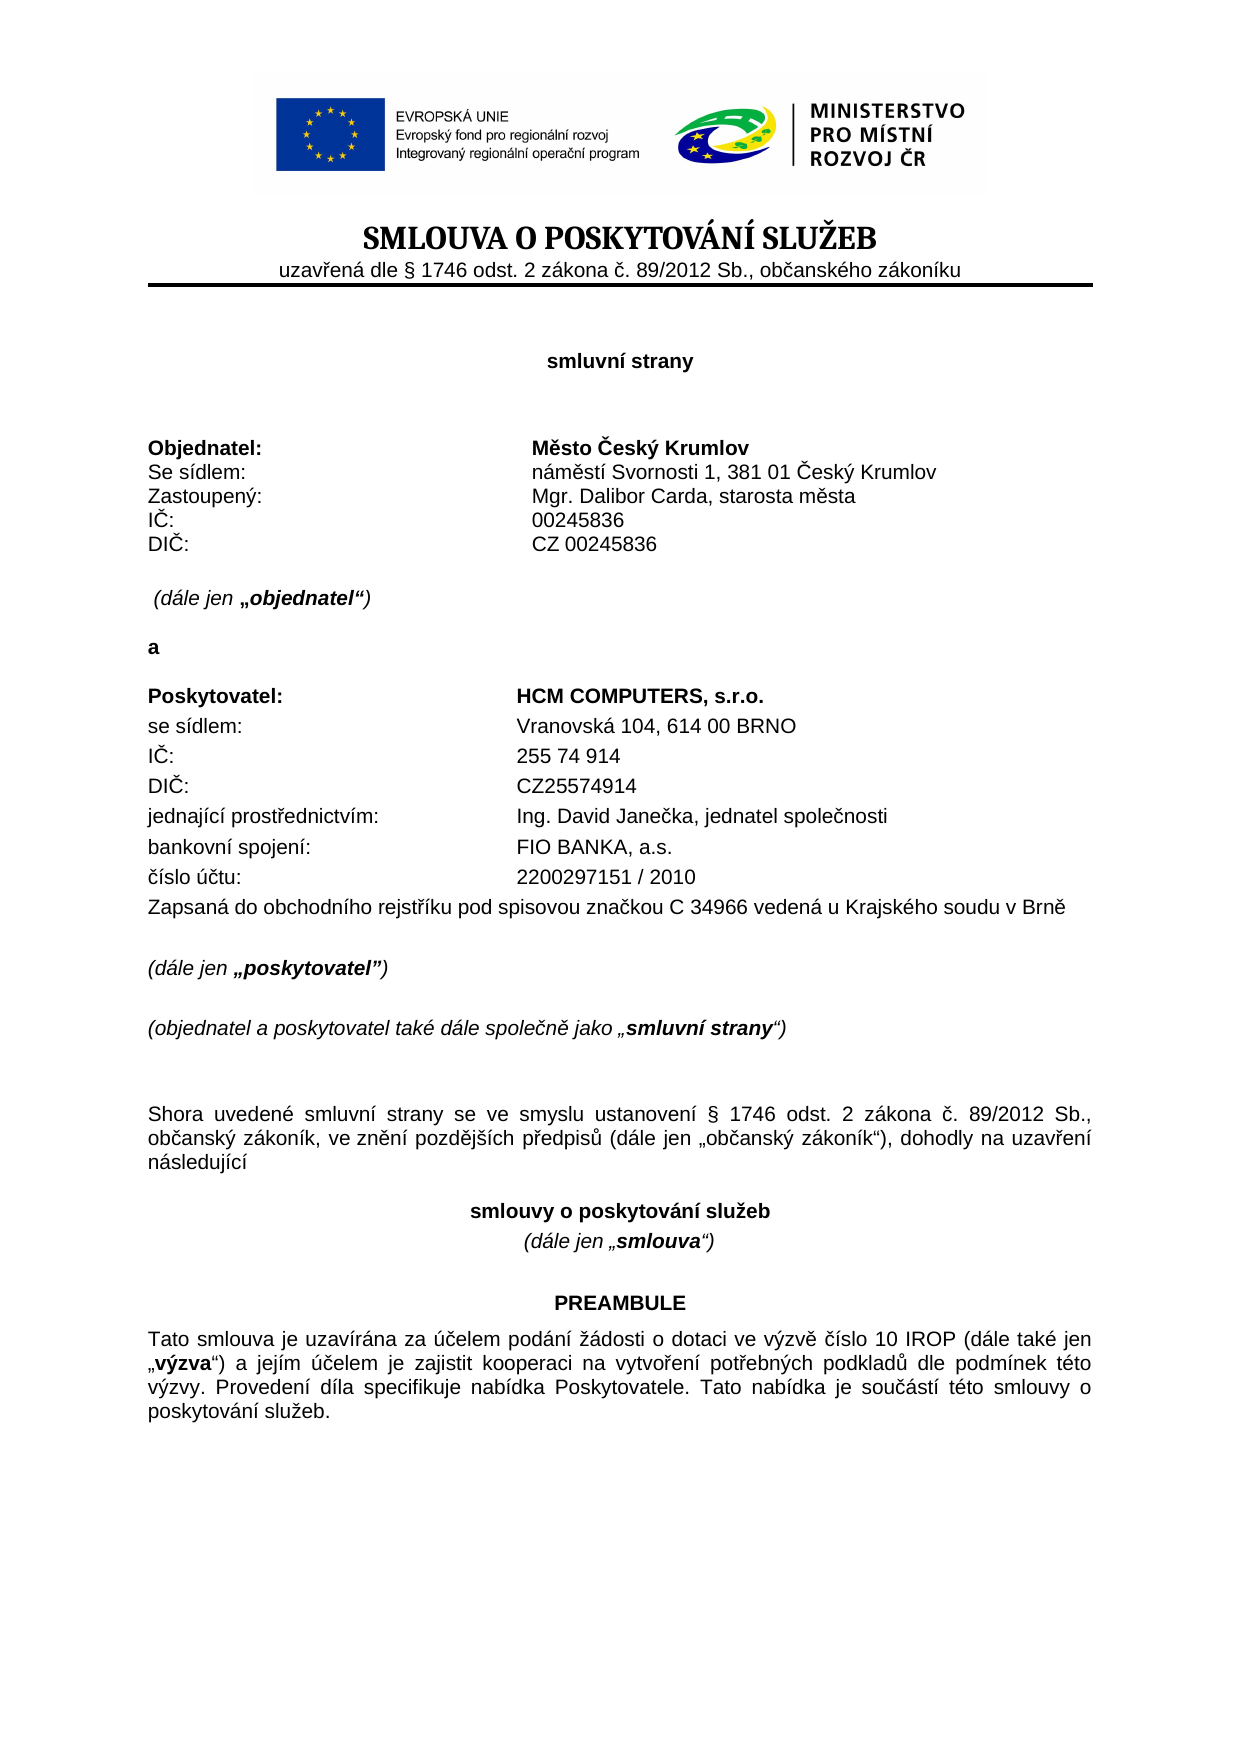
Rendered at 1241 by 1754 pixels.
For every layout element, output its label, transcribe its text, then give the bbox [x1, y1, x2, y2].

text IČ: 255 74 914 [148, 744, 1093, 768]
text IČ: 00245836 [148, 507, 1093, 531]
text (dále jen „objednatel“) [148, 586, 1093, 609]
text Poskytovatel: HCM COMPUTERS, s.r.o. [148, 683, 1093, 707]
text se sídlem: Vranovská 104, 614 00 BRNO [148, 714, 1093, 738]
text (dále jen „poskytovatel”) [148, 955, 1093, 979]
text Shora uvedené smluvní strany se ve smyslu ustanovení § 1746 odst. 2 zákona č. 89/2012 Sb., občanský zákoník, ve znění pozdějších předpisů (dále jen „občanský zákoník“), dohodly na uzavření následující [148, 1102, 1093, 1174]
text DIČ: CZ25574914 [148, 774, 1093, 798]
text smlouvy o poskytování služeb [148, 1199, 1093, 1223]
text jednající prostřednictvím: Ing. David Janečka, jednatel společnosti [148, 804, 1093, 828]
text a [148, 634, 1093, 658]
text Zapsaná do obchodního rejstříku pod spisovou značkou C 34966 vedená u Krajského soudu v Brně [148, 895, 1093, 919]
text DIČ: CZ 00245836 [148, 531, 1093, 555]
text uzavřená dle § 1746 odst. 2 zákona č. 89/2012 Sb., občanského zákoníku [148, 257, 1093, 283]
text Tato smlouva je uzavírána za účelem podání žádosti o dotaci ve výzvě číslo 10 IROP (dále také jen „výzva“) a jejím účelem je zajistit kooperaci na vytvoření potřebných podkladů dle podmínek této výzvy. Provedení díla specifikuje nabídka Poskytovatele. Tato nabídka je součástí této smlouvy o poskytování služeb. [148, 1327, 1093, 1423]
text číslo účtu: 2200297151 / 2010 [148, 865, 1093, 889]
text bankovní spojení: FIO BANKA, a.s. [148, 834, 1093, 858]
subtitle smluvní strany [148, 349, 1093, 373]
subtitle PREAMBULE [148, 1291, 1093, 1315]
text Zastoupený: Mgr. Dalibor Carda, starosta města [148, 483, 1093, 507]
text (objednatel a poskytovatel také dále společně jako „smluvní strany“) [148, 1016, 1093, 1040]
subtitle SMLOUVA O POSKYTOVÁNÍ SLUŽEB [148, 219, 1093, 257]
text Objednatel: Město Český Krumlov [148, 436, 1093, 459]
text Se sídlem: náměstí Svornosti 1, 381 01 Český Krumlov [148, 459, 1093, 483]
text (dále jen „smlouva“) [148, 1229, 1093, 1253]
picture [252, 73, 988, 195]
